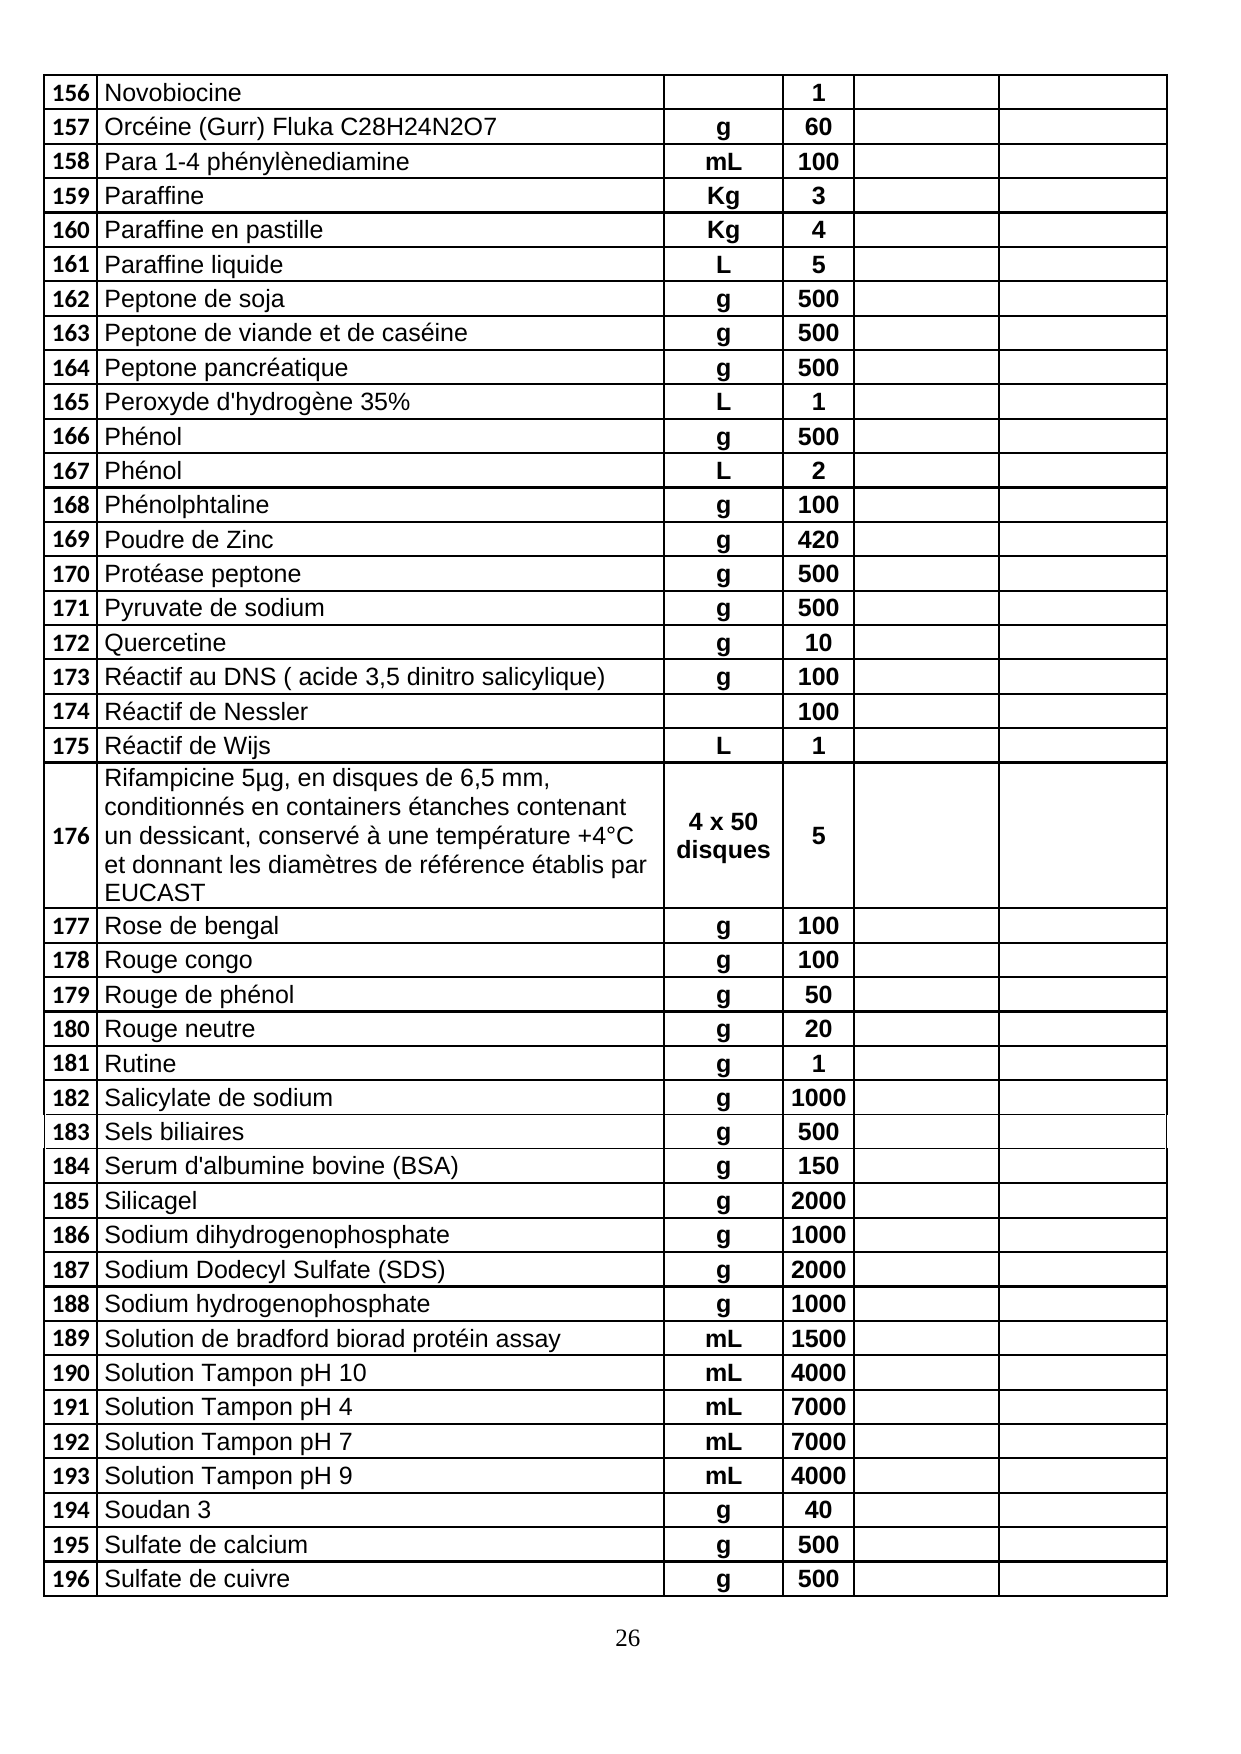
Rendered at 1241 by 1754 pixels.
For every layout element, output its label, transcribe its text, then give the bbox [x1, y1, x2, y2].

table_cell [855, 110, 998, 143]
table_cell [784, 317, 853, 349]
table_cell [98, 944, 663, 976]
table_cell 159 [45, 179, 96, 211]
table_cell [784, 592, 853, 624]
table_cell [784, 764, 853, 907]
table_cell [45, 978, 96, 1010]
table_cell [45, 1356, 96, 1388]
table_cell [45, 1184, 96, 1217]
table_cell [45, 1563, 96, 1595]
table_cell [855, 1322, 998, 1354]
table_cell Paraffine [98, 179, 663, 211]
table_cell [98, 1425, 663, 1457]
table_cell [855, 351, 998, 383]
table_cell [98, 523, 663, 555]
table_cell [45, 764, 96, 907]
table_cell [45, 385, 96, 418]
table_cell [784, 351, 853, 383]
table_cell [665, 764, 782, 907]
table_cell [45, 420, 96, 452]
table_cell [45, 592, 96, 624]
table_cell [855, 145, 998, 177]
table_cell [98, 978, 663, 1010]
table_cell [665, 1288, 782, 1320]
table_cell 60 [784, 110, 853, 143]
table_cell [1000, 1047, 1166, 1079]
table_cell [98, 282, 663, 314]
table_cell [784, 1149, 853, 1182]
table_cell 157 [45, 110, 96, 143]
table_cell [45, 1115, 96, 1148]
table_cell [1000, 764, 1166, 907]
table_cell [1000, 76, 1166, 108]
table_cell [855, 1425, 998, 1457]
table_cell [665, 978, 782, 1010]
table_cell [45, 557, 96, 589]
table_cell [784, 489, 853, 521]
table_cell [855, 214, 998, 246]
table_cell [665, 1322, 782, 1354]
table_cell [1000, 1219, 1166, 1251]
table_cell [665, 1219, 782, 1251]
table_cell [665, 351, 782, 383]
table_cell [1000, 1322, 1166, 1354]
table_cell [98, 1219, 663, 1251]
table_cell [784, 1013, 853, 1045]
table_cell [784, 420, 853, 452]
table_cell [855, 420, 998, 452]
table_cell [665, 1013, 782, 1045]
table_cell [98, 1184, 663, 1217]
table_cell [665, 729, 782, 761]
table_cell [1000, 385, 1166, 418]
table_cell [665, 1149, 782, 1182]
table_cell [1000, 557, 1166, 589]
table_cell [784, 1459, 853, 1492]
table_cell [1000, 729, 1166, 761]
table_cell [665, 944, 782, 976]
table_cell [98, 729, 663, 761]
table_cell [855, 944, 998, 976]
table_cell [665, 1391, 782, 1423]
table_cell Orcéine (Gurr) Fluka C28H24N2O7 [98, 110, 663, 143]
table_cell 3 [784, 179, 853, 211]
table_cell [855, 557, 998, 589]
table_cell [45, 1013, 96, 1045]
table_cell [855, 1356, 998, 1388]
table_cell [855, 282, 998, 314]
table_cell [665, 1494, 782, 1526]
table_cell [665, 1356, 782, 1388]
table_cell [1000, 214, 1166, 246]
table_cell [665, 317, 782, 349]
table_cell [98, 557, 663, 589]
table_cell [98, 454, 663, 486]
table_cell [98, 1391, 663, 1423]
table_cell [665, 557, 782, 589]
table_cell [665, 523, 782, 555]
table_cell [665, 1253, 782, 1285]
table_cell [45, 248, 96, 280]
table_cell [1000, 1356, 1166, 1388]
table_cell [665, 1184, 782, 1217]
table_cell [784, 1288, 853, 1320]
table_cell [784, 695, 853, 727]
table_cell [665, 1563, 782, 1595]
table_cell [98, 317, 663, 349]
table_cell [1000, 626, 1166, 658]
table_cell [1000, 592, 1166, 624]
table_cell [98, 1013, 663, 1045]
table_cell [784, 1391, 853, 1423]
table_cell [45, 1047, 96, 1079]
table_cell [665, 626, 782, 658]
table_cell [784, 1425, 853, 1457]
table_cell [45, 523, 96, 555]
table_cell Kg [665, 179, 782, 211]
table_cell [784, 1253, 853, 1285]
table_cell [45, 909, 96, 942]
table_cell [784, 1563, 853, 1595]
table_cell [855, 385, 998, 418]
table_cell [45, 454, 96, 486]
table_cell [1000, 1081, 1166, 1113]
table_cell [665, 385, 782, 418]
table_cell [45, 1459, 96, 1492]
table_cell [1000, 179, 1166, 211]
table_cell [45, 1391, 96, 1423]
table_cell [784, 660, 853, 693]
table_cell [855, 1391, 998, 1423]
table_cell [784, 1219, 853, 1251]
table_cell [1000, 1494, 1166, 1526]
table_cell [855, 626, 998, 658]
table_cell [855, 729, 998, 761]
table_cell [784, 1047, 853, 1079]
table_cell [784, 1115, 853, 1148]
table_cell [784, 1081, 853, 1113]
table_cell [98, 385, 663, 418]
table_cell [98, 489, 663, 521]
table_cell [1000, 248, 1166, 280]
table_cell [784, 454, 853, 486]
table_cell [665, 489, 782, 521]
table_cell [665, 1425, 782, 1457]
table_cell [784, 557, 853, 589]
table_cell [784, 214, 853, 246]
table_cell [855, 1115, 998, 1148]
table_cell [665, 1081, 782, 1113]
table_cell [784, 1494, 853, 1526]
table_cell Kg [665, 214, 782, 246]
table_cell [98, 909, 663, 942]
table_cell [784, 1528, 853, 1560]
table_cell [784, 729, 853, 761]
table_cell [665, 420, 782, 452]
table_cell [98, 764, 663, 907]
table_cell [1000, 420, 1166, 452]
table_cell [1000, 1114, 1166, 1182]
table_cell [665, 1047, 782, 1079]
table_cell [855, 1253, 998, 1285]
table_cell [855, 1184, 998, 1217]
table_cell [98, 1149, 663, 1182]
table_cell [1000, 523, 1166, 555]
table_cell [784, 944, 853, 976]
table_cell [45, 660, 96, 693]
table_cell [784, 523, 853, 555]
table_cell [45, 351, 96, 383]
table_cell 100 [784, 145, 853, 177]
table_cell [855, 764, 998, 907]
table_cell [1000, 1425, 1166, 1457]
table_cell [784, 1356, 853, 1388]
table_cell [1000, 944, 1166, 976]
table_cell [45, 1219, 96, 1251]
table_cell [855, 179, 998, 211]
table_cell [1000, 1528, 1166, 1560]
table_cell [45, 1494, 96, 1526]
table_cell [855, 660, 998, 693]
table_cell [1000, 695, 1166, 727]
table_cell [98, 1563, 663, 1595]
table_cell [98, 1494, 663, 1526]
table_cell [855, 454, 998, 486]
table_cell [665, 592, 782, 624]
table_cell Paraffine en pastille [98, 214, 663, 246]
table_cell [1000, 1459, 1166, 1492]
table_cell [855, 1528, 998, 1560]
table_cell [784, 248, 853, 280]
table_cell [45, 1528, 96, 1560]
table_cell mL [665, 145, 782, 177]
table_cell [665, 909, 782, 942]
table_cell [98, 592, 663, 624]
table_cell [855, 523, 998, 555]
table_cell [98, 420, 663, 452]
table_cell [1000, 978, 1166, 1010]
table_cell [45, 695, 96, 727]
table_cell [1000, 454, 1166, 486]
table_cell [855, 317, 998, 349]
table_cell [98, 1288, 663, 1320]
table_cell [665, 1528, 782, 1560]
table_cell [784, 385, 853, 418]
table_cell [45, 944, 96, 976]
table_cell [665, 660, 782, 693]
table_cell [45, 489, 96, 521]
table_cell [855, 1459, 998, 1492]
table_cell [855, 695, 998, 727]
table_cell Novobiocine [98, 76, 663, 108]
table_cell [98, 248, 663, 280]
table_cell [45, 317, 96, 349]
table_cell [1000, 110, 1166, 143]
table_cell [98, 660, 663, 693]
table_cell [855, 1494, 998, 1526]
table_cell 160 [45, 214, 96, 246]
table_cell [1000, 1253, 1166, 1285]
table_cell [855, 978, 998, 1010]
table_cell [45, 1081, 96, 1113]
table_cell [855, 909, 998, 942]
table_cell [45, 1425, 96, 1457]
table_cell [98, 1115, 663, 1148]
table_cell 158 [45, 145, 96, 177]
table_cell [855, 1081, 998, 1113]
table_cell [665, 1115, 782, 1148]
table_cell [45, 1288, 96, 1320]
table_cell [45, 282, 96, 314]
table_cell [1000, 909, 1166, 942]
table_cell Para 1-4 phénylènediamine [98, 145, 663, 177]
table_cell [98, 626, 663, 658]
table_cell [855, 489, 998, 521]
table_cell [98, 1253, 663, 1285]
table_cell [855, 76, 998, 108]
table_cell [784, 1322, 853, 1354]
table_cell g [665, 110, 782, 143]
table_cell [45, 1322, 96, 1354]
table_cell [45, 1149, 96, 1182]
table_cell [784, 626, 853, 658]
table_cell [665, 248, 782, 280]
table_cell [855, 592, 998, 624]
table_cell 156 [45, 76, 96, 108]
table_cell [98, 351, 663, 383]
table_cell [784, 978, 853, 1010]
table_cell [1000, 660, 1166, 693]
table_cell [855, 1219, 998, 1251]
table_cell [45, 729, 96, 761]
table_cell 1 [784, 76, 853, 108]
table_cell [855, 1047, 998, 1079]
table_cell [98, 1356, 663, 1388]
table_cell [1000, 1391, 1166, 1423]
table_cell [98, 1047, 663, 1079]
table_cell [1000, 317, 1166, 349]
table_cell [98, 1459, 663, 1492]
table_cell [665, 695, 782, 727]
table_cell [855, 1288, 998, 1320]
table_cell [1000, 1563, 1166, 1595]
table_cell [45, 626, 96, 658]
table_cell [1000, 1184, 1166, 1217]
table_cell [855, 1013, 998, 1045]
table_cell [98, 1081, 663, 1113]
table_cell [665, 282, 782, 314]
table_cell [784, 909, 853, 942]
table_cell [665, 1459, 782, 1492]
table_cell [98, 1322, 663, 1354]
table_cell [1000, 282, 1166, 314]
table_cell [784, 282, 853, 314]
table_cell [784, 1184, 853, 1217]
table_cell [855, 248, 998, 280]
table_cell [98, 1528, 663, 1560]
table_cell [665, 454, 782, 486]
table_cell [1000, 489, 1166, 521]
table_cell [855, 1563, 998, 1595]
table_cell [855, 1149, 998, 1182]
table_cell [665, 76, 782, 108]
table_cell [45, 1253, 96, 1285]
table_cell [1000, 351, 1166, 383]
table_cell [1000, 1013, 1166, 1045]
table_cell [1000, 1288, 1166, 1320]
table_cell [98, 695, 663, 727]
table_cell [1000, 145, 1166, 177]
